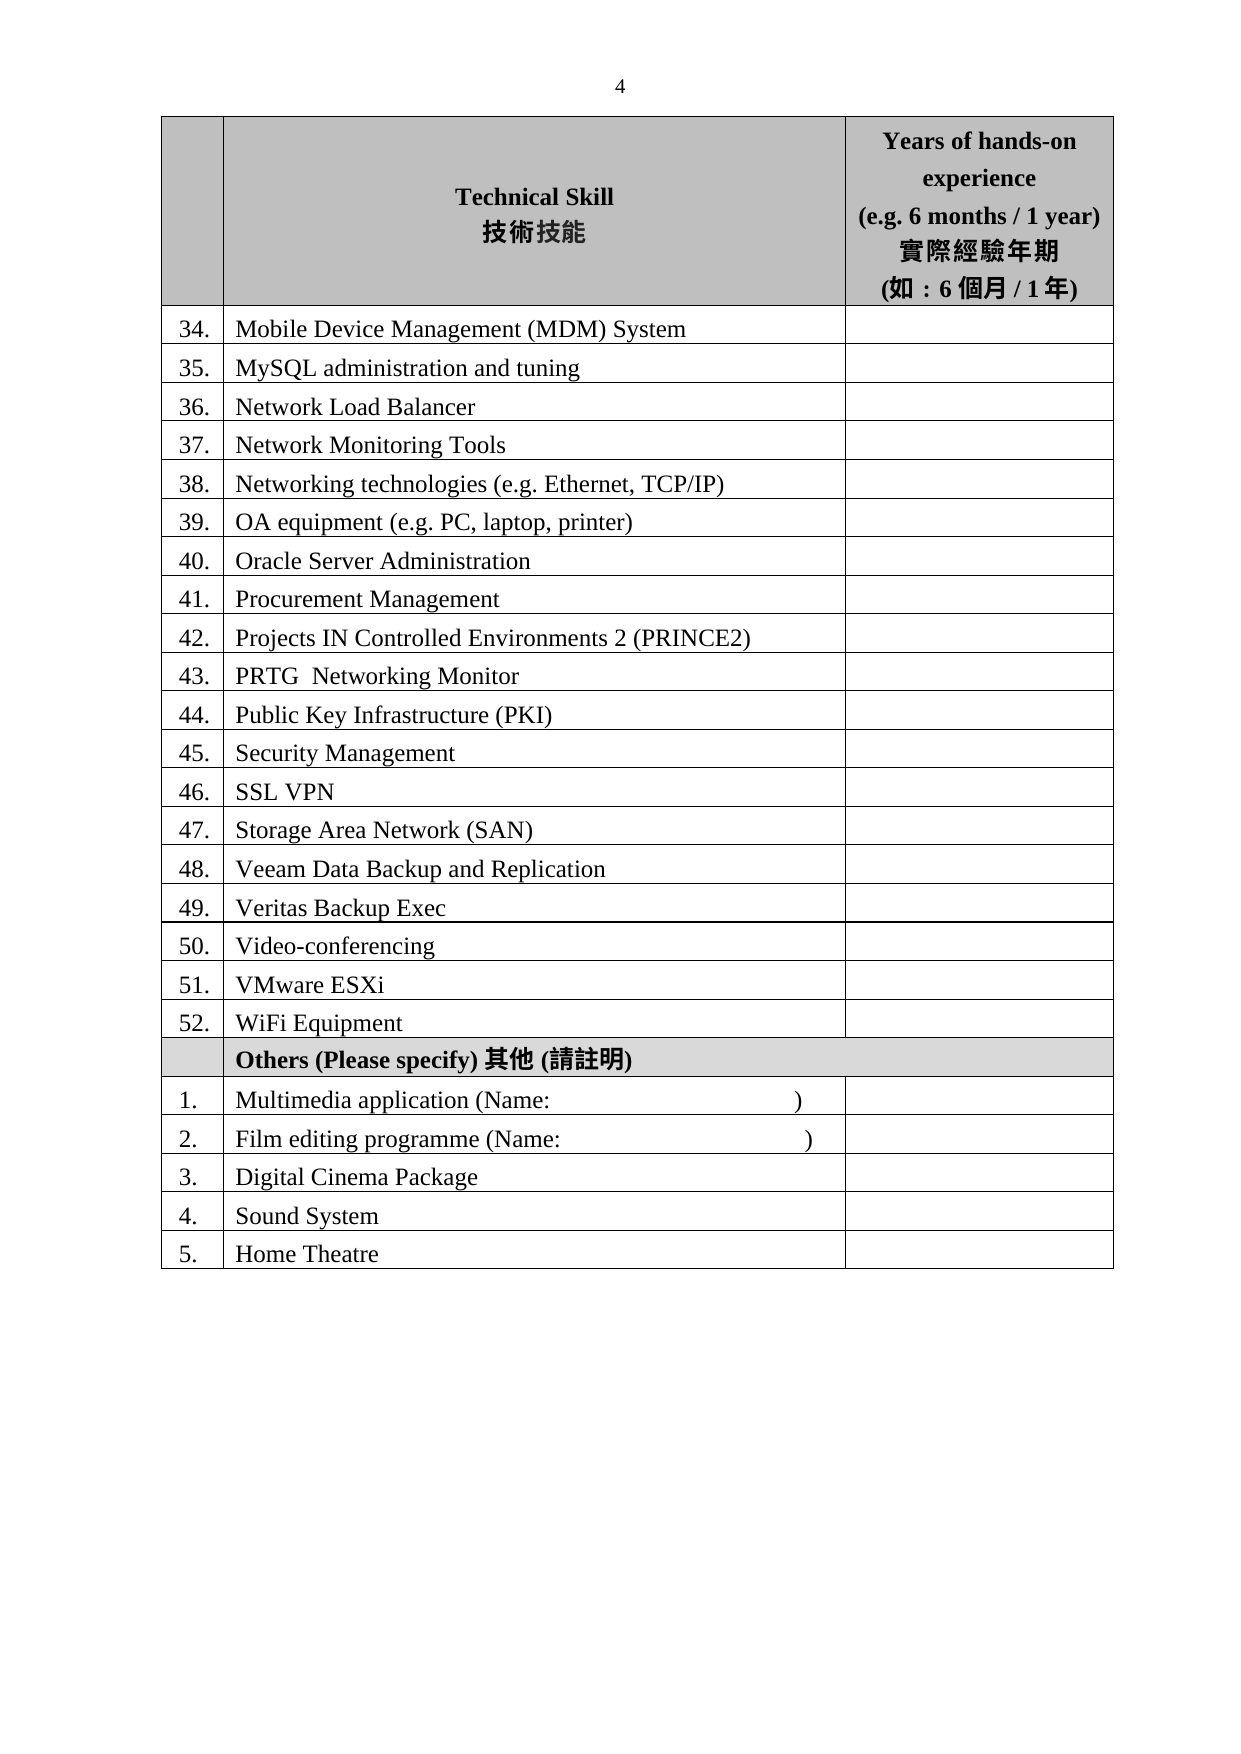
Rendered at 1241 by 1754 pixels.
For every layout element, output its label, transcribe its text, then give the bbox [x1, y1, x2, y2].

table_cell [846, 1192, 1113, 1230]
table_cell [162, 1231, 223, 1268]
table_cell [846, 807, 1113, 844]
table_cell [162, 499, 223, 536]
table_cell WiFi Equipment [224, 1000, 845, 1037]
table_cell [846, 961, 1113, 998]
table_cell [162, 691, 223, 729]
table_cell Home Theatre [224, 1231, 845, 1268]
table_cell [846, 344, 1113, 382]
table_cell OA equipment (e.g. PC, laptop, printer) [224, 499, 845, 536]
table_cell [162, 1154, 223, 1191]
table_header [162, 117, 223, 305]
table_header Years of hands-on experience (e.g. 6 months / 1 year) 實際經驗年期 (如﹕6 個月 / 1年) [846, 117, 1113, 305]
table_cell [162, 730, 223, 767]
table_cell [846, 691, 1113, 729]
table_cell Networking technologies (e.g. Ethernet, TCP/IP) [224, 460, 845, 497]
table_cell [162, 1077, 223, 1114]
table_cell [162, 1038, 223, 1076]
table_cell Security Management [224, 730, 845, 767]
table_cell Film editing programme (Name: ) [224, 1115, 845, 1153]
table_cell Storage Area Network (SAN) [224, 807, 845, 844]
table_cell Multimedia application (Name: ) [224, 1077, 845, 1114]
table_cell [846, 1000, 1113, 1037]
table_cell [846, 576, 1113, 613]
table_cell Sound System [224, 1192, 845, 1230]
table_cell [846, 306, 1113, 343]
table_cell [846, 884, 1113, 921]
table_cell [846, 614, 1113, 652]
table_cell Mobile Device Management (MDM) System [224, 306, 845, 343]
table_cell [162, 961, 223, 998]
table_cell [162, 344, 223, 382]
table_cell PRTG Networking Monitor [224, 653, 845, 690]
table_cell Veritas Backup Exec [224, 884, 845, 921]
table_cell Procurement Management [224, 576, 845, 613]
table_cell [162, 653, 223, 690]
table_cell [846, 1231, 1113, 1268]
table_cell [162, 383, 223, 420]
table_cell [846, 653, 1113, 690]
table_cell [846, 845, 1113, 883]
table_cell [162, 421, 223, 459]
table_cell [846, 383, 1113, 420]
table_cell [162, 614, 223, 652]
table_cell [846, 421, 1113, 459]
table_cell [162, 1192, 223, 1230]
table_cell [162, 768, 223, 806]
table_cell [162, 460, 223, 497]
table_cell [162, 306, 223, 343]
table_cell [162, 923, 223, 960]
table_cell [162, 807, 223, 844]
table_cell Public Key Infrastructure (PKI) [224, 691, 845, 729]
table_cell [162, 537, 223, 574]
table_cell [846, 499, 1113, 536]
table_cell [846, 768, 1113, 806]
table_cell Digital Cinema Package [224, 1154, 845, 1191]
table_cell Network Load Balancer [224, 383, 845, 420]
table_cell [846, 537, 1113, 574]
table_cell [846, 1115, 1113, 1153]
table_cell [846, 460, 1113, 497]
table_cell Others (Please specify) 其他 (請註明) [224, 1038, 1113, 1076]
table_cell Projects IN Controlled Environments 2 (PRINCE2) [224, 614, 845, 652]
table_cell Network Monitoring Tools [224, 421, 845, 459]
table_cell [846, 730, 1113, 767]
table_cell [162, 576, 223, 613]
table_cell Veeam Data Backup and Replication [224, 845, 845, 883]
table_cell SSL VPN [224, 768, 845, 806]
table_cell [162, 1115, 223, 1153]
table_cell [162, 1000, 223, 1037]
table_cell [162, 884, 223, 921]
table_cell [846, 1154, 1113, 1191]
table_cell Video-conferencing [224, 923, 845, 960]
table_cell [162, 845, 223, 883]
table_cell MySQL administration and tuning [224, 344, 845, 382]
table_header Technical Skill 技術技能 [224, 117, 845, 305]
table_cell [846, 923, 1113, 960]
table_cell VMware ESXi [224, 961, 845, 998]
table_cell [846, 1077, 1113, 1114]
table_cell Oracle Server Administration [224, 537, 845, 574]
